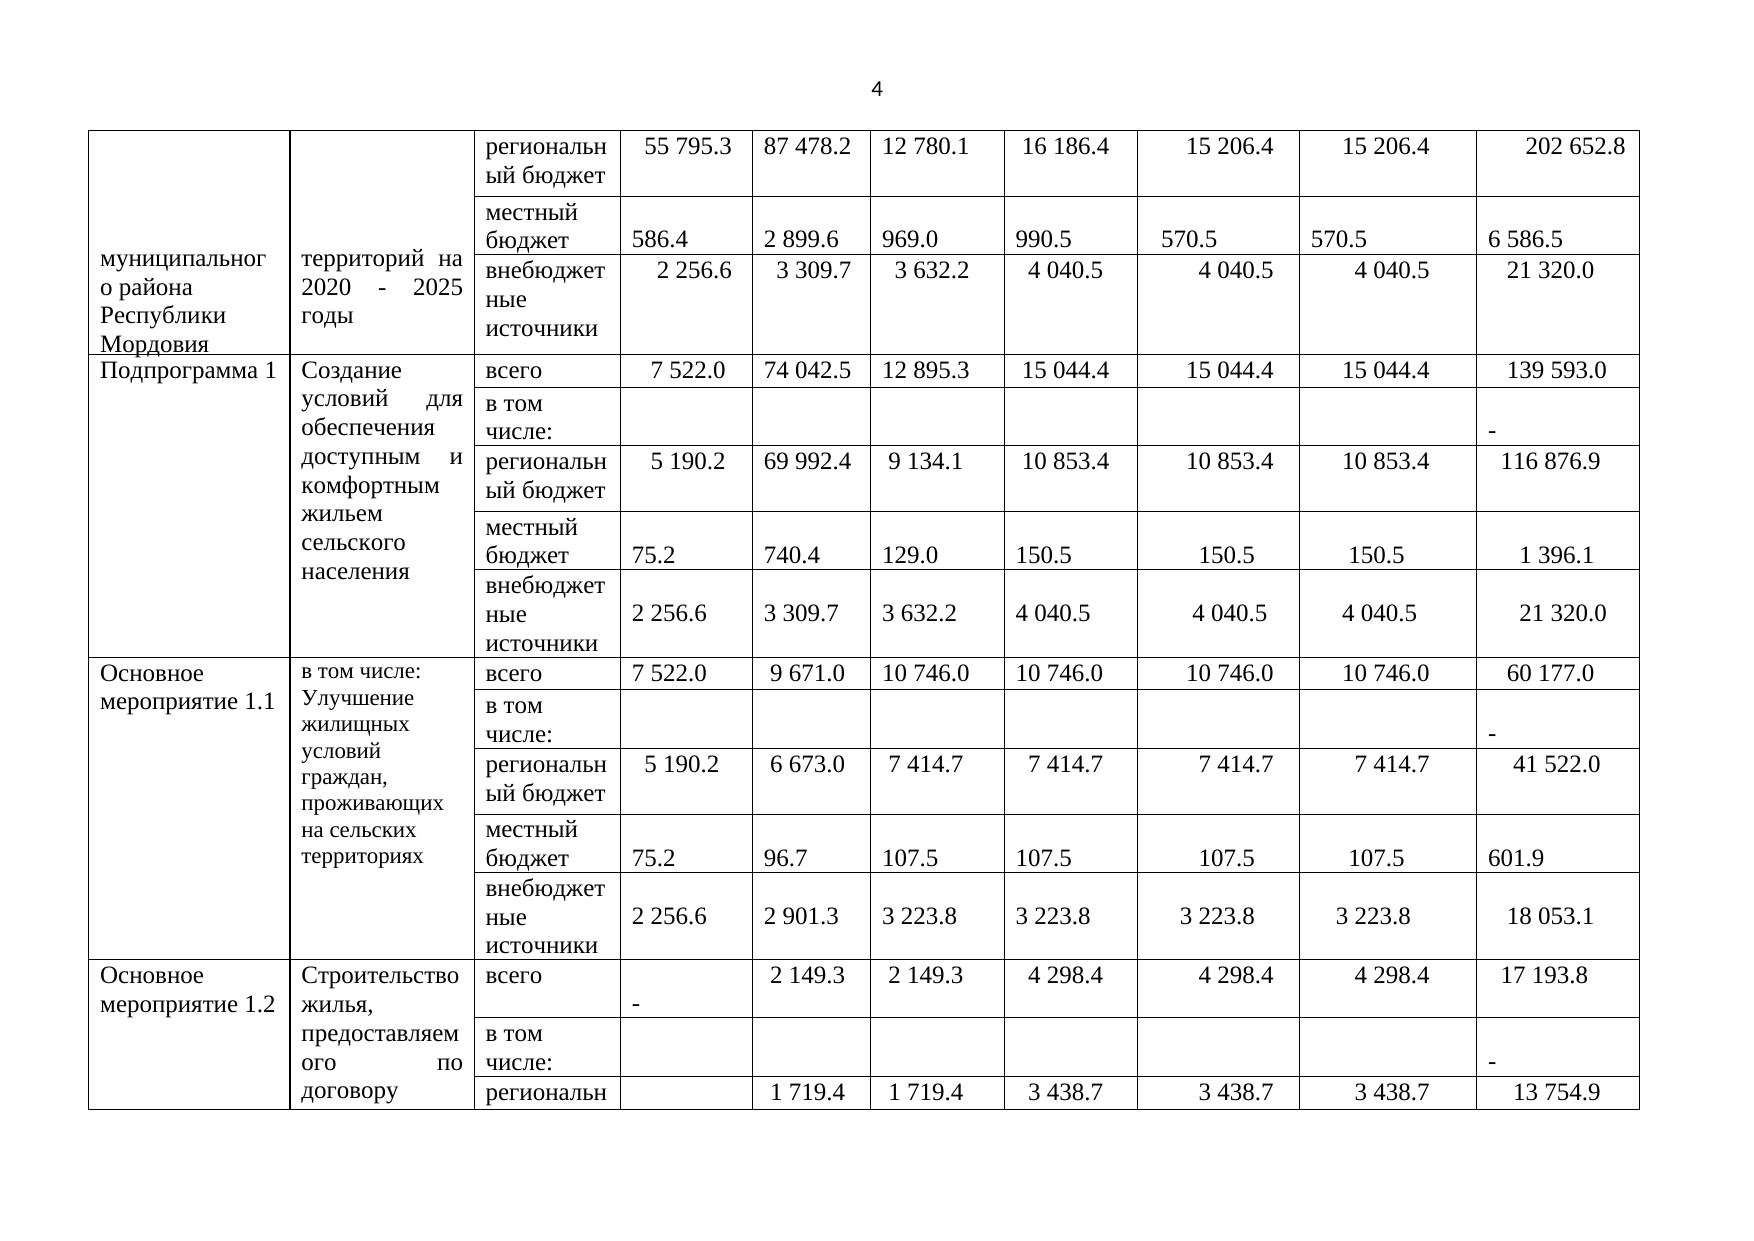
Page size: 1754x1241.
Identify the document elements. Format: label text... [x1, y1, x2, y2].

table_cell [1005, 388, 1137, 445]
table_cell [1005, 690, 1137, 748]
table_cell 107.5 [1138, 815, 1299, 872]
table_cell 1 396.1 [1477, 512, 1639, 569]
table_cell Основное мероприятие 1.1 [89, 658, 289, 959]
table_cell [753, 388, 870, 445]
table_cell региональный бюджет [475, 446, 620, 511]
table_cell 4 040.5 [1138, 255, 1299, 354]
table_cell 4 040.5 [1300, 570, 1476, 657]
table_cell 69 992.4 [753, 446, 870, 511]
table_cell [753, 1018, 870, 1076]
table_cell 570.5 [1300, 197, 1476, 254]
table_cell 13 754.9 [1477, 1077, 1639, 1109]
table_cell 7 414.7 [1300, 749, 1476, 813]
table_cell 570.5 [1138, 197, 1299, 254]
table_cell 15 206.4 [1138, 131, 1299, 196]
table_cell региональный бюджет [475, 131, 620, 196]
table_cell 10 746.0 [1005, 658, 1137, 689]
table_cell 60 177.0 [1477, 658, 1639, 689]
table_cell 10 746.0 [1300, 658, 1476, 689]
table_cell 2 901.3 [753, 873, 870, 959]
table_cell 10 853.4 [1300, 446, 1476, 511]
table_cell Создание условий для обеспечения доступным и комфортным жильем сельского населения [291, 355, 474, 657]
table_cell Строительство жилья, предоставляемого по договору найма жилого помещения [291, 960, 474, 1109]
table_cell 990.5 [1005, 197, 1137, 254]
table_cell 107.5 [1300, 815, 1476, 872]
table_cell [1138, 690, 1299, 748]
table_cell 6 673.0 [753, 749, 870, 813]
table_cell 1 719.4 [871, 1077, 1004, 1109]
table_cell региональный бюджет [475, 1077, 620, 1109]
table_cell 15 044.4 [1138, 355, 1299, 387]
table_cell 10 853.4 [1138, 446, 1299, 511]
table_cell 2 149.3 [871, 960, 1004, 1017]
table_cell - [1477, 1018, 1639, 1076]
table_cell 3 223.8 [1005, 873, 1137, 959]
table_cell 2 149.3 [753, 960, 870, 1017]
table_cell - [1477, 690, 1639, 748]
table_cell 87 478.2 [753, 131, 870, 196]
table_cell внебюджетные источники [475, 570, 620, 657]
table_cell 10 746.0 [1138, 658, 1299, 689]
table_cell 740.4 [753, 512, 870, 569]
table_cell [871, 388, 1004, 445]
table_cell [621, 388, 752, 445]
table_cell 3 438.7 [1138, 1077, 1299, 1109]
table_cell в том числе: [475, 1018, 620, 1076]
table_cell 18 053.1 [1477, 873, 1639, 959]
table_cell 5 190.2 [621, 749, 752, 813]
table_cell 6 586.5 [1477, 197, 1639, 254]
table_cell [753, 690, 870, 748]
table_cell [1300, 388, 1476, 445]
table_cell 7 522.0 [621, 658, 752, 689]
table_cell 601.9 [1477, 815, 1639, 872]
table_cell всего [475, 355, 620, 387]
table_cell в том числе: [475, 388, 620, 445]
table_cell [621, 1018, 752, 1076]
table_cell 15 044.4 [1300, 355, 1476, 387]
table_cell 4 298.4 [1138, 960, 1299, 1017]
table_cell [1138, 388, 1299, 445]
table_cell в том числе: Улучшение жилищных условий граждан, проживающих на сельских территориях [291, 658, 474, 959]
table_cell 5 190.2 [621, 446, 752, 511]
table_cell 10 853.4 [1005, 446, 1137, 511]
table_cell 21 320.0 [1477, 255, 1639, 354]
table_cell 3 223.8 [1138, 873, 1299, 959]
table_cell 3 309.7 [753, 255, 870, 354]
table_cell 21 320.0 [1477, 570, 1639, 657]
table_cell - [621, 960, 752, 1017]
table_cell 4 040.5 [1300, 255, 1476, 354]
table_cell внебюджетные источники [475, 255, 620, 354]
table_cell 9 134.1 [871, 446, 1004, 511]
table_cell внебюджетные источники [475, 873, 620, 959]
table_cell всего [475, 658, 620, 689]
table_cell 202 652.8 [1477, 131, 1639, 196]
table_cell 17 193.8 [1477, 960, 1639, 1017]
table_cell 150.5 [1005, 512, 1137, 569]
table_cell Подпрограмма 1 [89, 355, 289, 657]
table_cell [1300, 690, 1476, 748]
table_cell 3 223.8 [871, 873, 1004, 959]
table_cell 3 632.2 [871, 255, 1004, 354]
table_cell 15 044.4 [1005, 355, 1137, 387]
table_cell 3 438.7 [1005, 1077, 1137, 1109]
table_cell местный бюджет [475, 815, 620, 872]
table_cell 10 746.0 [871, 658, 1004, 689]
table_cell 7 414.7 [1138, 749, 1299, 813]
table_cell 96.7 [753, 815, 870, 872]
table_cell [871, 1018, 1004, 1076]
table_cell Основное мероприятие 1.2 [89, 960, 289, 1109]
table_cell [1005, 1018, 1137, 1076]
table_cell 2 256.6 [621, 255, 752, 354]
table_cell 3 632.2 [871, 570, 1004, 657]
table_cell - [621, 1077, 752, 1109]
table_cell всего [475, 960, 620, 1017]
table_cell 4 040.5 [1005, 570, 1137, 657]
table_cell 7 414.7 [1005, 749, 1137, 813]
table_cell [621, 690, 752, 748]
table_cell региональный бюджет [475, 749, 620, 813]
table_cell 150.5 [1300, 512, 1476, 569]
table_cell 139 593.0 [1477, 355, 1639, 387]
table_cell 2 256.6 [621, 570, 752, 657]
table_cell 7 414.7 [871, 749, 1004, 813]
table_cell 9 671.0 [753, 658, 870, 689]
table_cell 2 256.6 [621, 873, 752, 959]
table_cell 74 042.5 [753, 355, 870, 387]
table_cell 12 895.3 [871, 355, 1004, 387]
table_cell 12 780.1 [871, 131, 1004, 196]
table_cell [871, 690, 1004, 748]
table_cell 3 309.7 [753, 570, 870, 657]
table_cell 150.5 [1138, 512, 1299, 569]
table_cell 55 795.3 [621, 131, 752, 196]
table_cell 4 040.5 [1138, 570, 1299, 657]
table_cell 1 719.4 [753, 1077, 870, 1109]
table_cell 2 899.6 [753, 197, 870, 254]
table_cell 4 040.5 [1005, 255, 1137, 354]
table_cell 969.0 [871, 197, 1004, 254]
table_cell местный бюджет [475, 197, 620, 254]
table_cell 7 522.0 [621, 355, 752, 387]
table_cell 4 298.4 [1005, 960, 1137, 1017]
table_cell 15 206.4 [1300, 131, 1476, 196]
table_cell 16 186.4 [1005, 131, 1137, 196]
table_cell 107.5 [1005, 815, 1137, 872]
table_cell 3 438.7 [1300, 1077, 1476, 1109]
table_cell 116 876.9 [1477, 446, 1639, 511]
table_cell 75.2 [621, 815, 752, 872]
table_cell 4 298.4 [1300, 960, 1476, 1017]
table_cell 41 522.0 [1477, 749, 1639, 813]
table_cell 75.2 [621, 512, 752, 569]
table_cell 129.0 [871, 512, 1004, 569]
table_cell 586.4 [621, 197, 752, 254]
table_cell 3 223.8 [1300, 873, 1476, 959]
table_cell в том числе: [475, 690, 620, 748]
table_cell [1138, 1018, 1299, 1076]
table_cell [1300, 1018, 1476, 1076]
table_cell - [1477, 388, 1639, 445]
table_cell местный бюджет [475, 512, 620, 569]
table_cell 107.5 [871, 815, 1004, 872]
